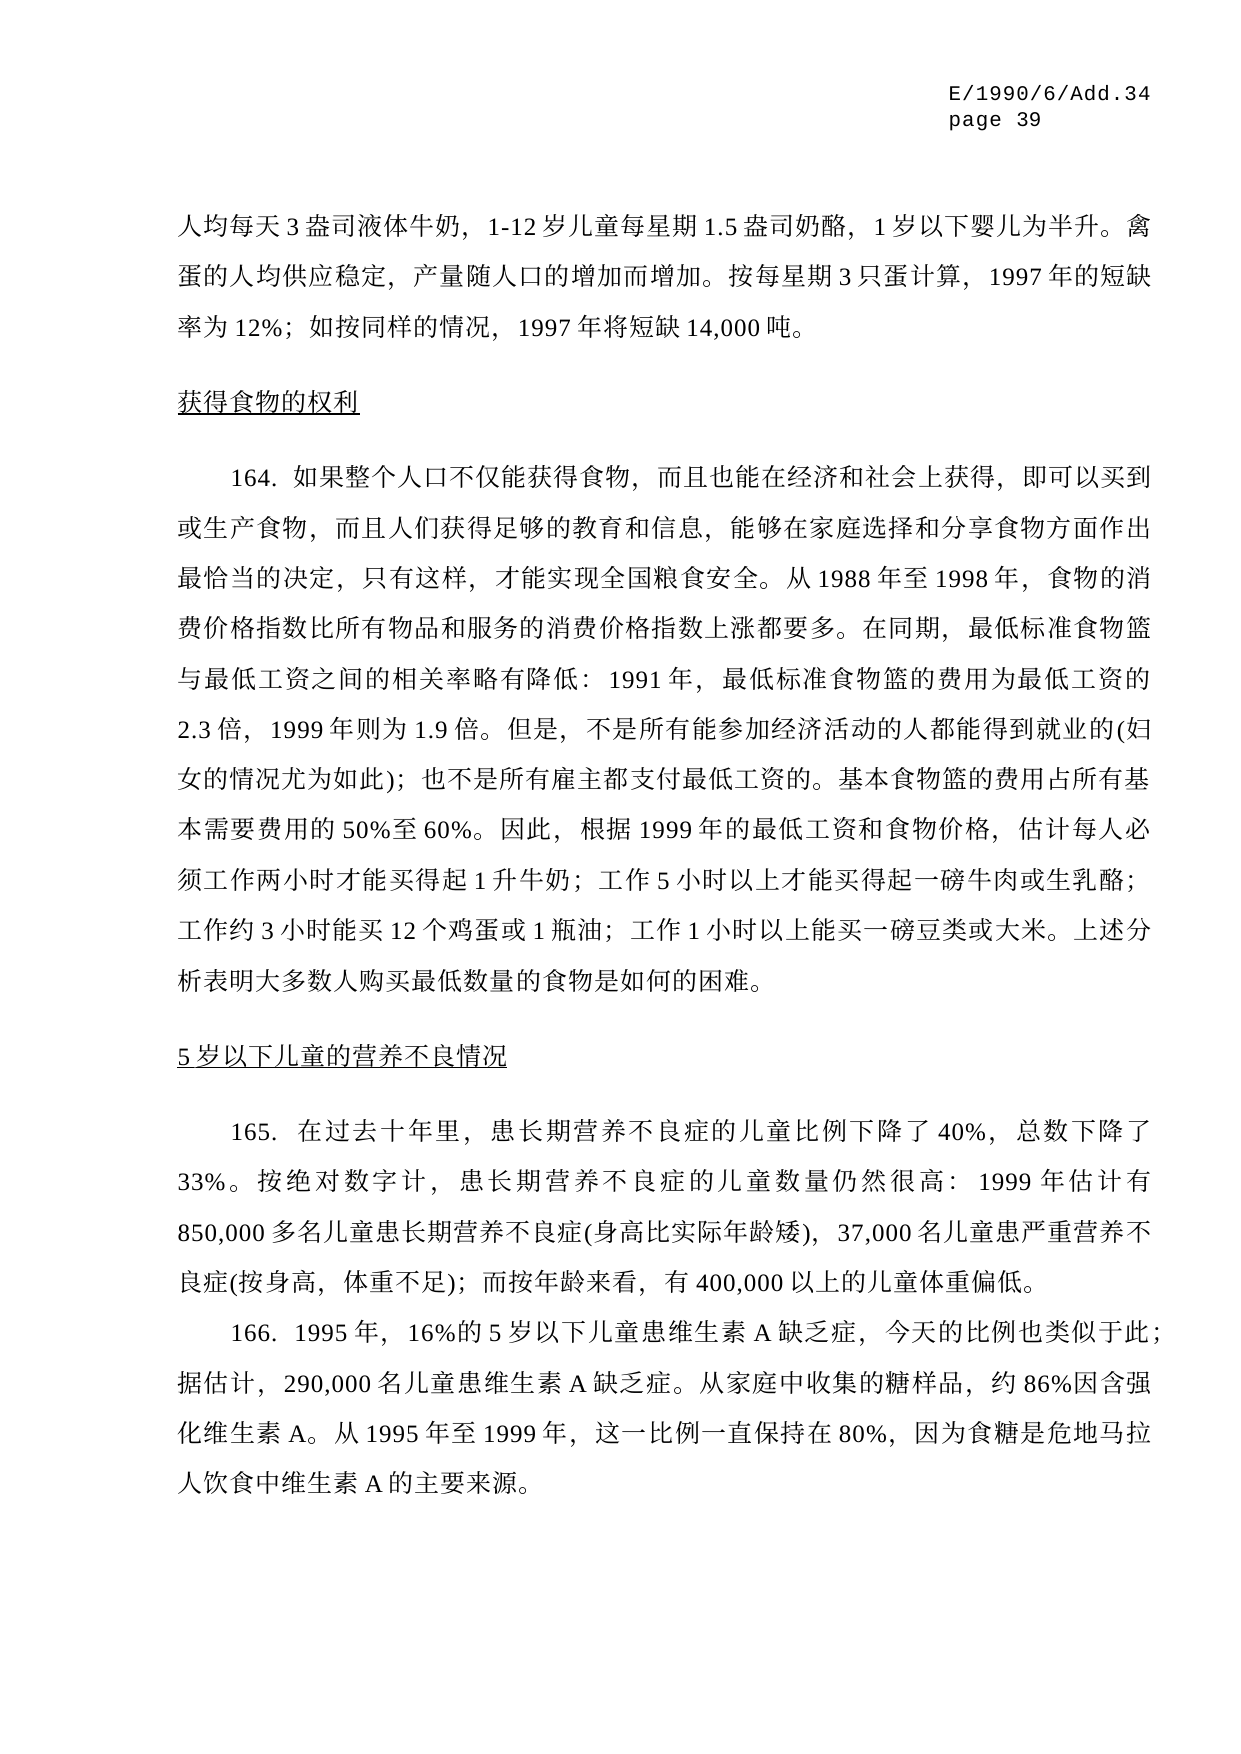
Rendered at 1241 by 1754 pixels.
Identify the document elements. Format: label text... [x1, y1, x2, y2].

subtitle 获得食物的权利 [177, 383, 1152, 419]
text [177, 207, 1152, 343]
subtitle 5岁以下儿童的营养不良情况 [177, 1036, 1152, 1072]
text 165. 在过去十年里，患长期营养不良症的儿童比例下降了40%，总数下降了33%。按绝对数字计，患长期营养不良症的儿童数量仍然很高：1999年估计有850,000多名儿童患长期营养不良症(身高比实际年龄矮)，37,000名儿童患严重营养不良症(按身高，体重不足)；而按年龄来看，有400,000以上的儿童体重偏低。 [177, 1112, 1152, 1299]
text 166. 1995年，16%的5岁以下儿童患维生素A缺乏症，今天的比例也类似于此；据估计，290,000名儿童患维生素A缺乏症。从家庭中收集的糖样品，约86%因含强化维生素A。从1995年至1999年，这一比例一直保持在80%，因为食糖是危地马拉人饮食中维生素A的主要来源。 [177, 1313, 1152, 1500]
text 164. 如果整个人口不仅能获得食物，而且也能在经济和社会上获得，即可以买到或生产食物，而且人们获得足够的教育和信息，能够在家庭选择和分享食物方面作出最恰当的决定，只有这样，才能实现全国粮食安全。从1988年至1998年，食物的消费价格指数比所有物品和服务的消费价格指数上涨都要多。在同期，最低标准食物篮与最低工资之间的相关率略有降低：1991年，最低标准食物篮的费用为最低工资的2.3倍，1999年则为1.9倍。但是，不是所有能参加经济活动的人都能得到就业的(妇女的情况尤为如此)；也不是所有雇主都支付最低工资的。基本食物篮的费用占所有基本需要费用的50%至60%。因此，根据1999年的最低工资和食物价格，估计每人必须工作两小时才能买得起1升牛奶；工作5小时以上才能买得起一磅牛肉或生乳酪；工作约3小时能买12个鸡蛋或1瓶油；工作1小时以上能买一磅豆类或大米。上述分析表明大多数人购买最低数量的食物是如何的困难。 [177, 458, 1152, 997]
